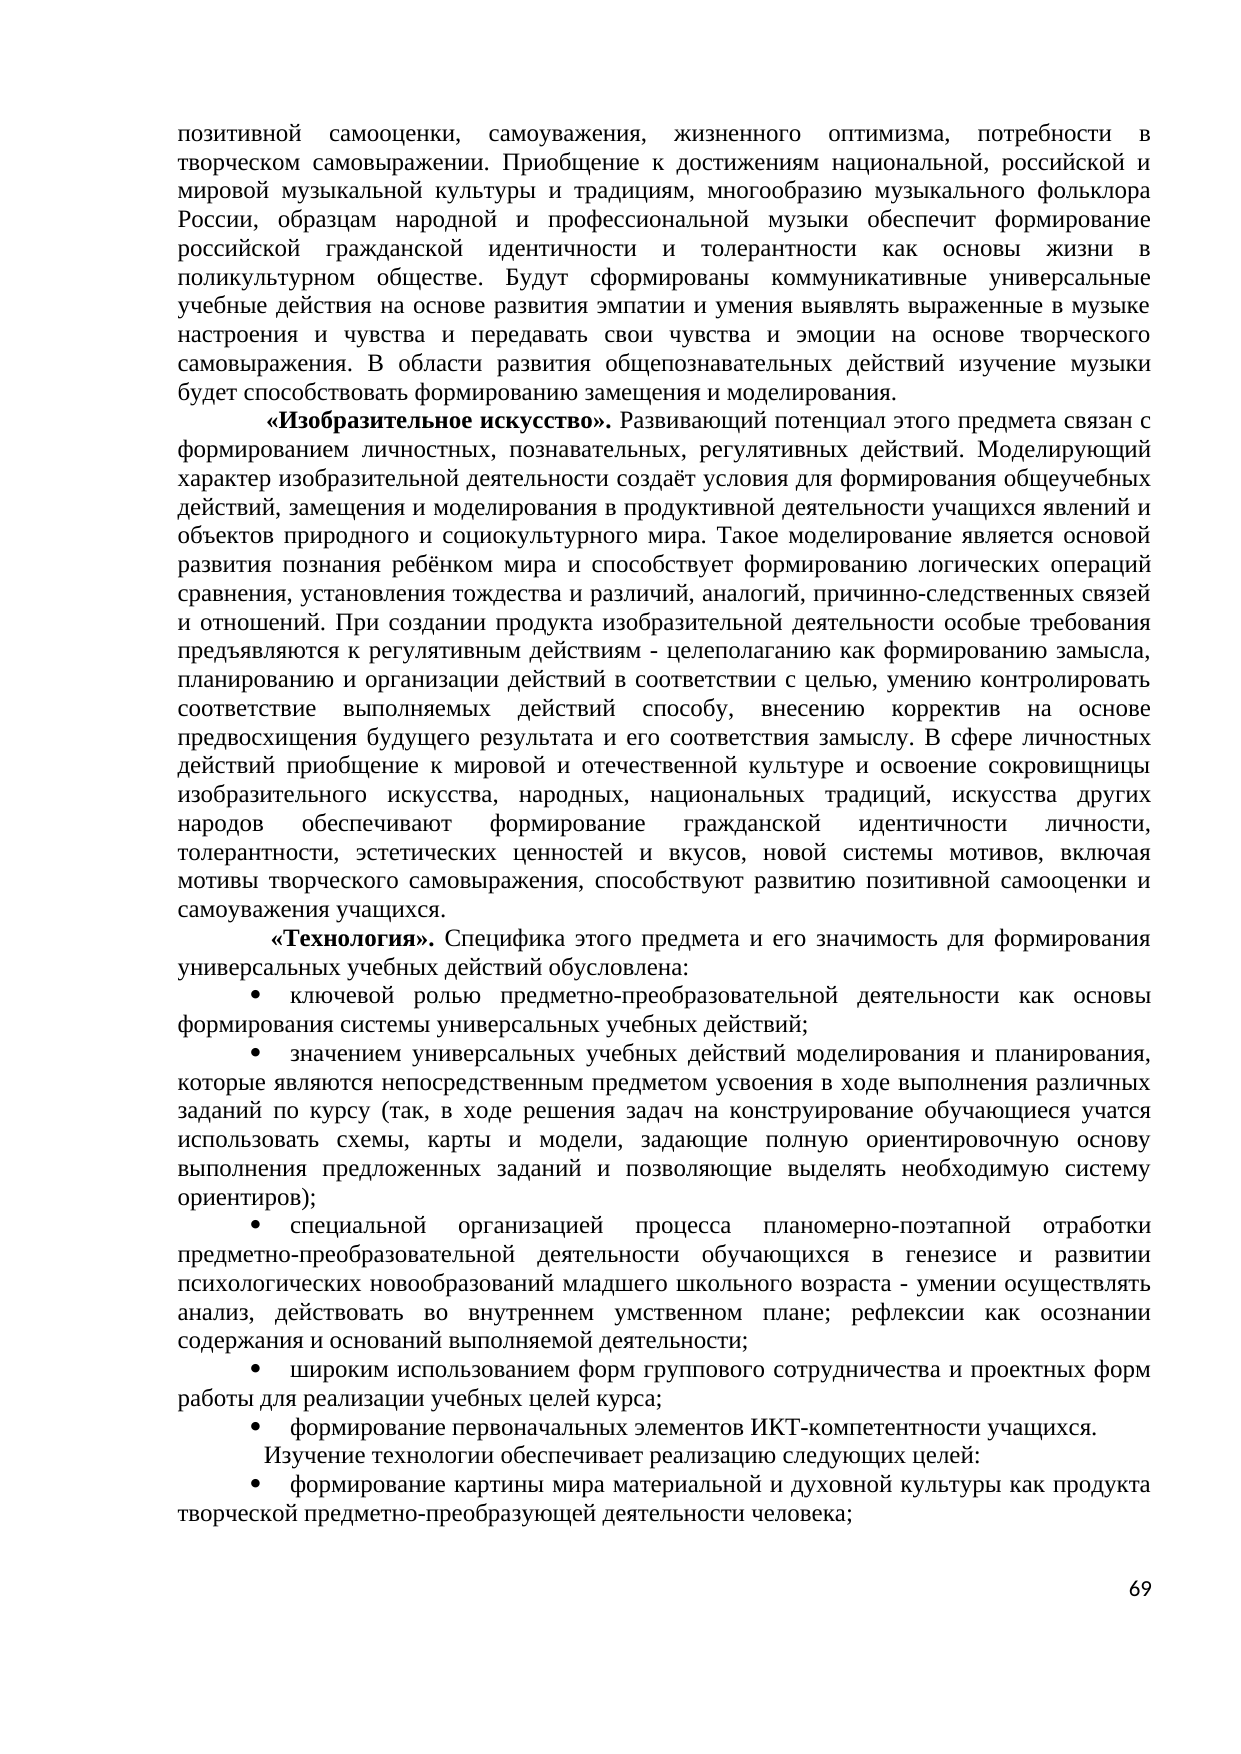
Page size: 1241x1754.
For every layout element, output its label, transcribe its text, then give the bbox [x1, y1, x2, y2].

list ключевой ролью предметно-преобразовательной деятельности как основы формирования системы универсальных учебных действий; [177, 981, 1152, 1038]
text «Изобразительное искусство». Развивающий потенциал этого предмета связан с формированием личностных, познавательных, регулятивных действий. Моделирующий характер изобразительной деятельности создаёт условия для формирования общеучебных действий, замещения и моделирования в продуктивной деятельности учащихся явлений и объектов природного и социокультурного мира. Такое моделирование является основой развития познания ребёнком мира и способствует формированию логических операций сравнения, установления тождества и различий, аналогий, причинно-следственных связей и отношений. При создании продукта изобразительной деятельности особые требования предъявляются к регулятивным действиям - целеполаганию как формированию замысла, планированию и организации действий в соответствии с целью, умению контролировать соответствие выполняемых действий способу, внесению корректив на основе предвосхищения будущего результата и его соответствия замыслу. В сфере личностных действий приобщение к мировой и отечественной культуре и освоение сокровищницы изобразительного искусства, народных, национальных традиций, искусства других народов обеспечивают формирование гражданской идентичности личности, толерантности, эстетических ценностей и вкусов, новой системы мотивов, включая мотивы творческого самовыражения, способствуют развитию позитивной самооценки и самоуважения учащихся. [177, 406, 1152, 923]
text «Технология». Специфика этого предмета и его значимость для формирования универсальных учебных действий обусловлена: [177, 923, 1152, 981]
text Изучение технологии обеспечивает реализацию следующих целей: [177, 1441, 1152, 1469]
list формирование первоначальных элементов ИКТ-компетентности учащихся. [177, 1412, 1152, 1441]
list формирование картины мира материальной и духовной культуры как продукта творческой предметно-преобразующей деятельности человека; [177, 1469, 1152, 1527]
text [177, 118, 1152, 406]
list широким использованием форм группового сотрудничества и проектных форм работы для реализации учебных целей курса; [177, 1354, 1152, 1412]
list специальной организацией процесса планомерно-поэтапной отработки предметно-преобразовательной деятельности обучающихся в генезисе и развитии психологических новообразований младшего школьного возраста - умении осуществлять анализ, действовать во внутреннем умственном плане; рефлексии как осознании содержания и оснований выполняемой деятельности; [177, 1211, 1152, 1354]
list значением универсальных учебных действий моделирования и планирования, которые являются непосредственным предметом усвоения в ходе выполнения различных заданий по курсу (так, в ходе решения задач на конструирование обучающиеся учатся использовать схемы, карты и модели, задающие полную ориентировочную основу выполнения предложенных заданий и позволяющие выделять необходимую систему ориентиров); [177, 1038, 1152, 1211]
